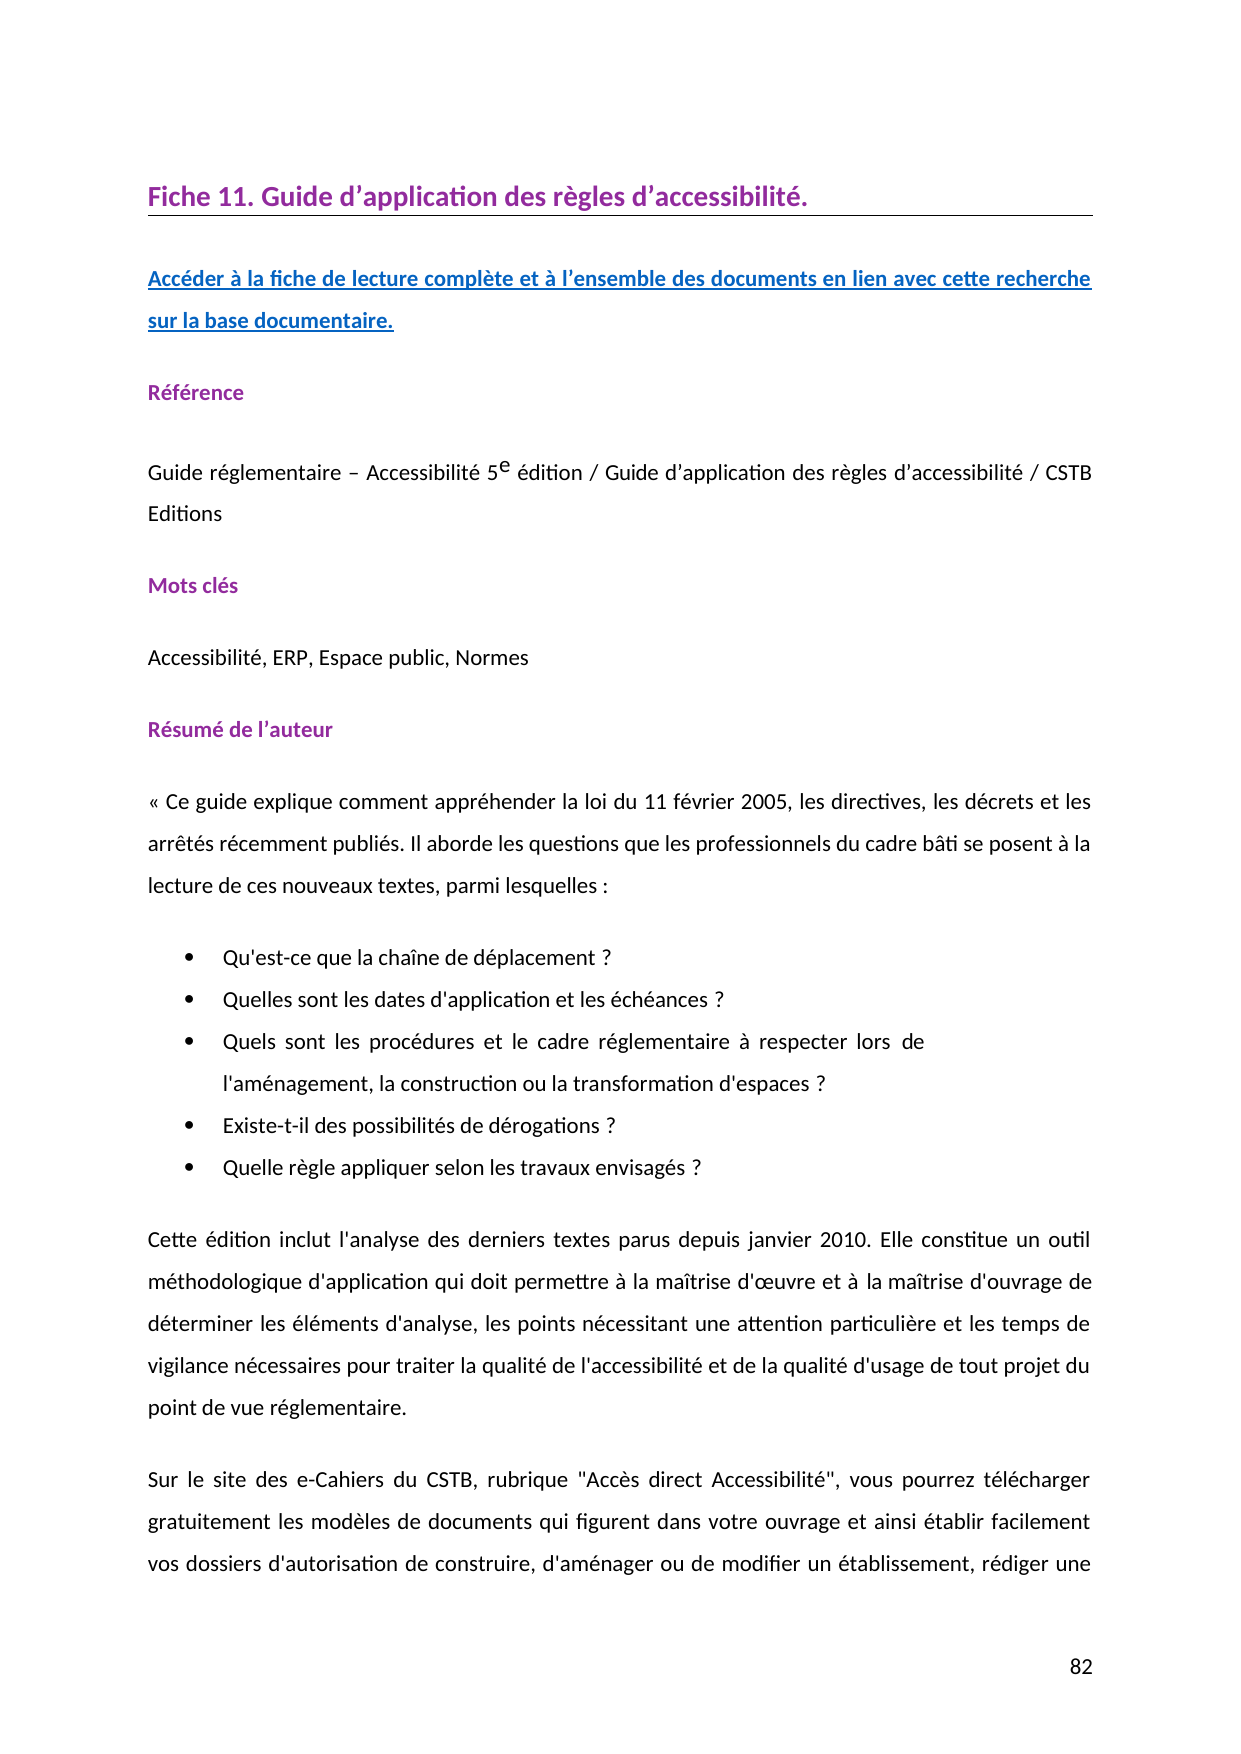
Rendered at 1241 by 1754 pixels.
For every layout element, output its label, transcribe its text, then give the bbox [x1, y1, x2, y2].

subtitle Fiche 11. Guide d’application des règles d’accessibilité. [148, 178, 1093, 215]
list Quelle règle appliquer selon les travaux envisagés ? [185, 1153, 924, 1181]
text « Ce guide explique comment appréhender la loi du 11 février 2005, les directives, les décrets et les arrêtés récemment publiés. Il aborde les questions que les professionnels du cadre bâti se posent à la lecture de ces nouveaux textes, parmi lesquelles : [148, 787, 1093, 899]
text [148, 1465, 1093, 1577]
text Cette édition inclut l'analyse des derniers textes parus depuis janvier 2010. Elle constitue un outil méthodologique d'application qui doit permettre à la maîtrise d'œuvre et à la maîtrise d'ouvrage de déterminer les éléments d'analyse, les points nécessitant une attention particulière et les temps de vigilance nécessaires pour traiter la qualité de l'accessibilité et de la qualité d'usage de tout projet du point de vue réglementaire. [148, 1225, 1093, 1421]
list Quelles sont les dates d'application et les échéances ? [185, 985, 924, 1013]
text Accéder à la fiche de lecture complète et à l’ensemble des documents en lien avec cette recherche sur la base documentaire. [148, 264, 1093, 334]
list Quels sont les procédures et le cadre réglementaire à respecter lors de l'aménagement, la construction ou la transformation d'espaces ? [185, 1027, 924, 1097]
text Référence [148, 378, 1093, 406]
list Qu'est-ce que la chaîne de déplacement ? [185, 943, 1093, 971]
text Accessibilité, ERP, Espace public, Normes [148, 643, 1093, 672]
text Guide réglementaire – Accessibilité 5e édition / Guide d’application des règles d’accessibilité / CSTB Editions [148, 450, 1093, 528]
text Mots clés [148, 572, 1093, 599]
list Existe-t-il des possibilités de dérogations ? [185, 1111, 924, 1139]
text Résumé de l’auteur [148, 716, 1093, 743]
